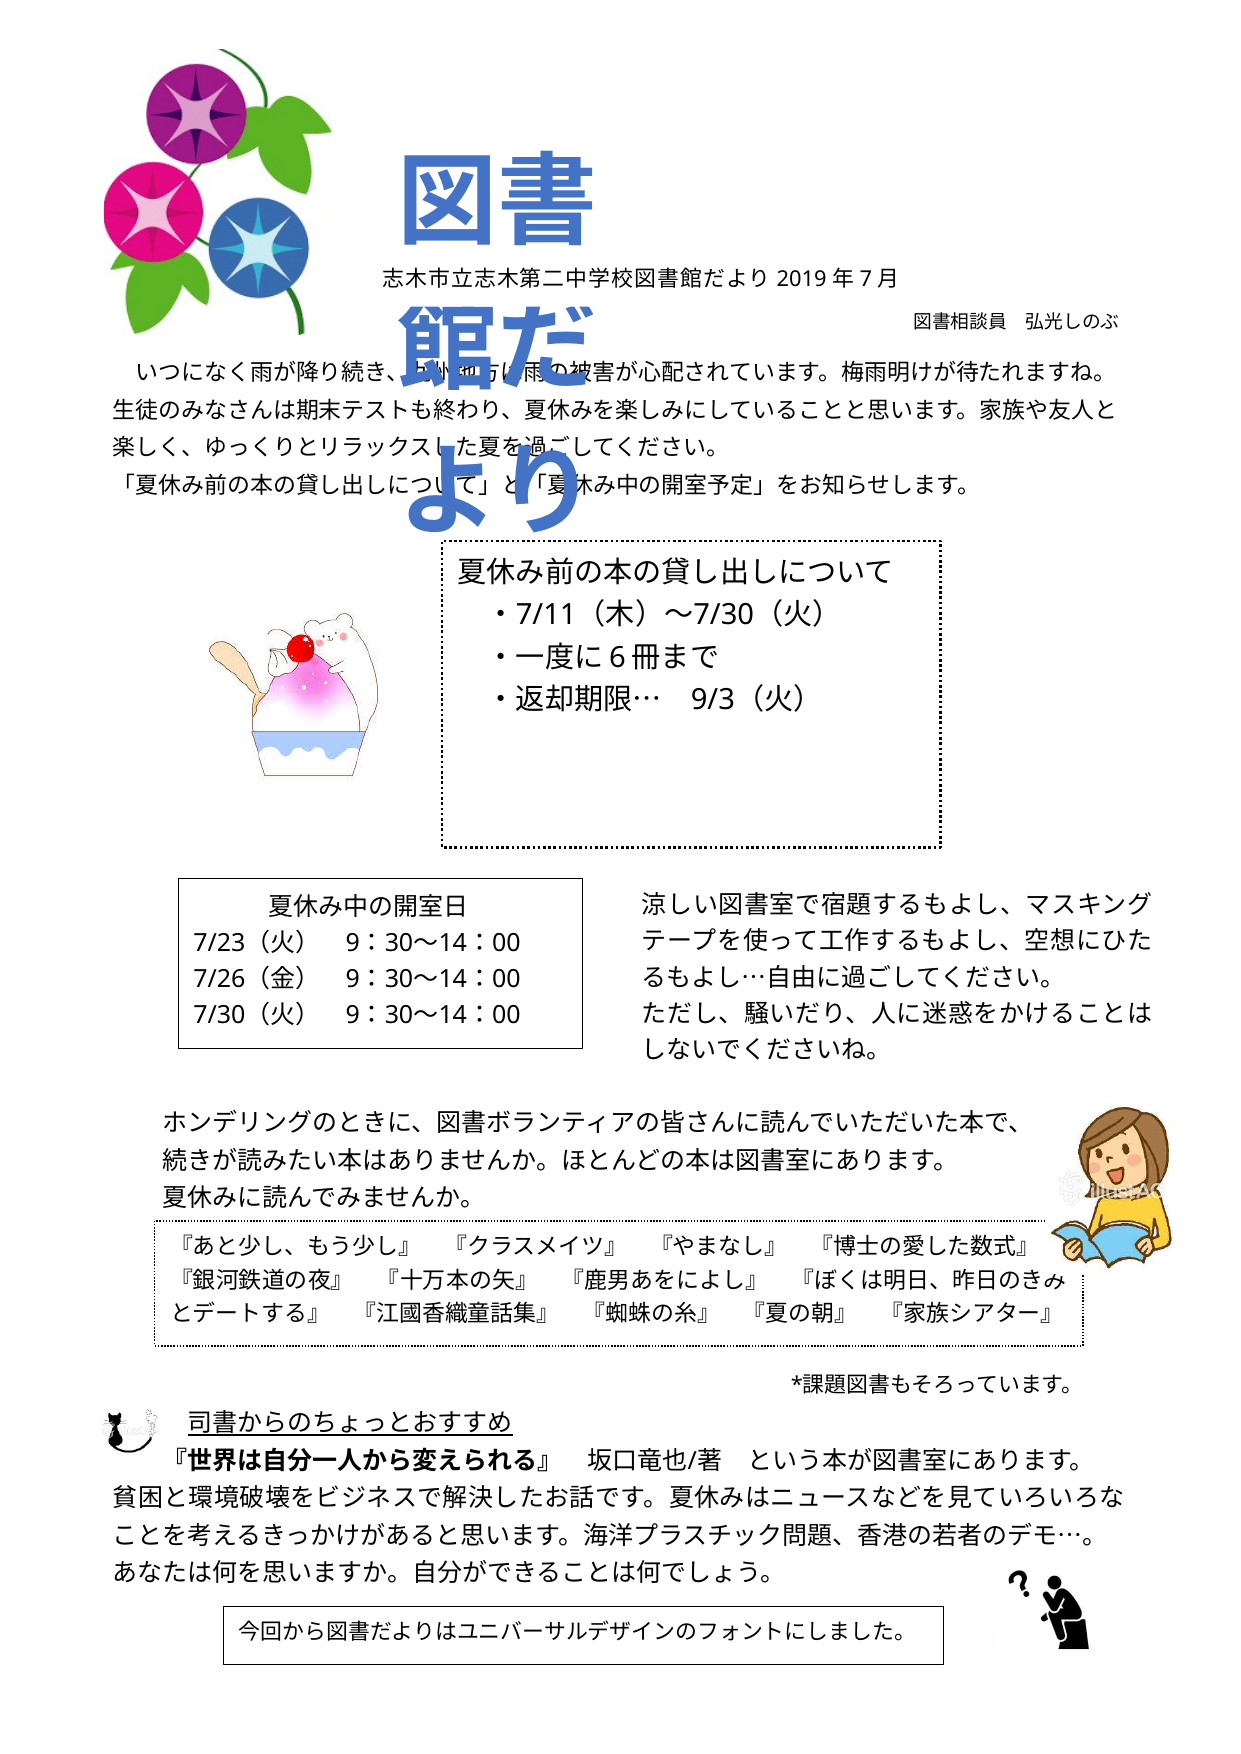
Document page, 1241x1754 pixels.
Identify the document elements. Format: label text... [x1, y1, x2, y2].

text ホンデリングのときに、図書ボランティアの皆さんに読んでいただいた本で、 [112, 1102, 1045, 1139]
picture [1045, 1102, 1177, 1274]
picture [193, 598, 413, 790]
text 『世界は自分一人から変えられる』 坂口竜也/著 という本が図書室にあります。 [112, 1439, 1128, 1477]
picture [103, 49, 332, 335]
picture [84, 1403, 175, 1455]
text 司書からのちょっとおすすめ [112, 1402, 1128, 1439]
text 楽しく、ゆっくりとリラックスした夏を過ごしてください。 [112, 427, 1128, 464]
picture [992, 1553, 1105, 1666]
text *課題図書もそろっています。 [112, 1364, 1128, 1402]
text 貧困と環境破壊をビジネスで解決したお話です。夏休みはニュースなどを見ていろいろなことを考えるきっかけがあると思います。海洋プラスチック問題、香港の若者のデモ…。 [112, 1477, 1128, 1552]
text 「夏休み前の本の貸し出しについて」と「夏休み中の開室予定」をお知らせします。 [573, 464, 1128, 502]
text あなたは何を思いますか。自分ができることは何でしょう。 [112, 1552, 1128, 1589]
text 続きが読みたい本はありませんか。ほとんどの本は図書室にあります。 [112, 1139, 1045, 1177]
text 「夏休み前の本の貸し出しについて」と「夏休み中の開室予定」をお知らせします。 [112, 464, 442, 502]
text 生徒のみなさんは期末テストも終わり、夏休みを楽しみにしていることと思います。家族や友人と [112, 389, 1128, 427]
text いつになく雨が降り続き、九州地方は雨の被害が心配されています。梅雨明けが待たれますね。 [112, 352, 448, 389]
text 夏休みに読んでみませんか。 [112, 1177, 1045, 1214]
text いつになく雨が降り続き、九州地方は雨の被害が心配されています。梅雨明けが待たれますね。 [459, 352, 1128, 389]
